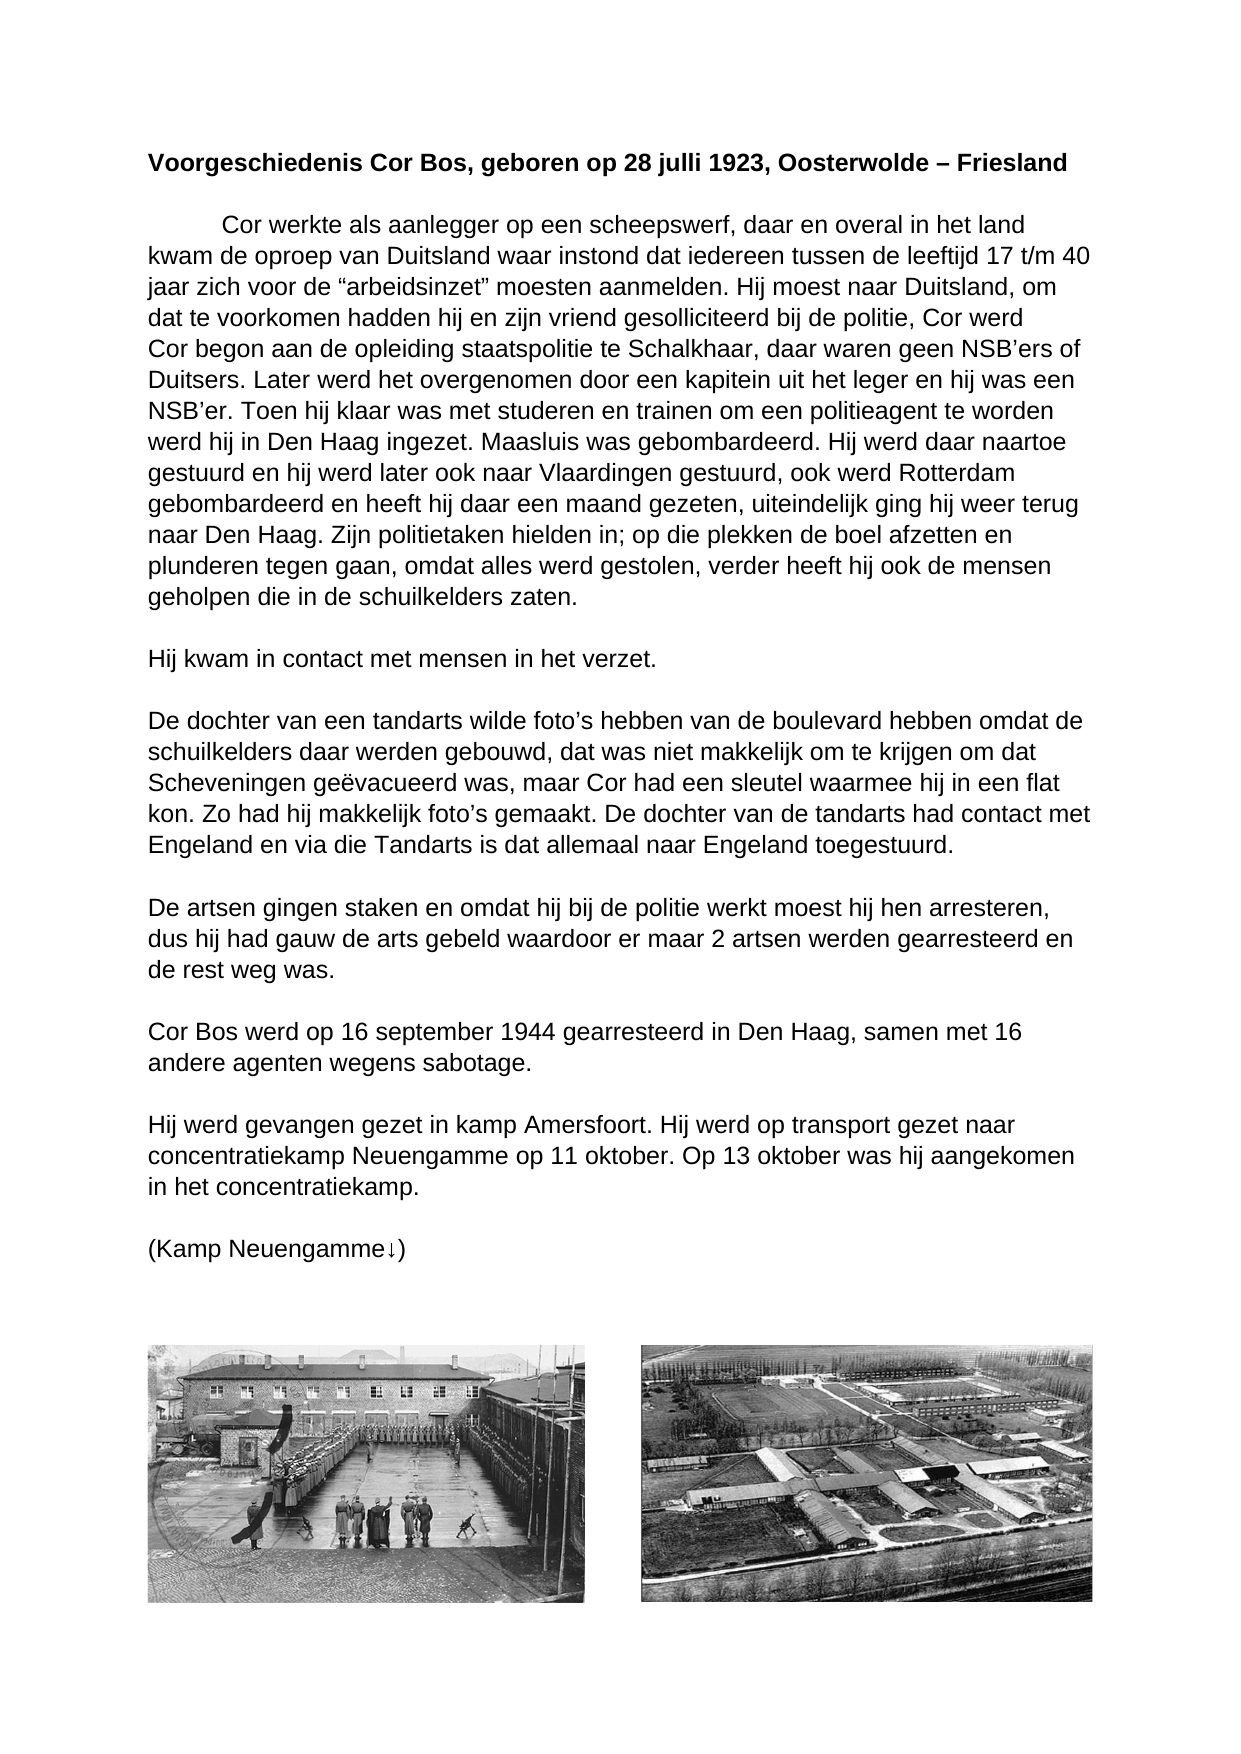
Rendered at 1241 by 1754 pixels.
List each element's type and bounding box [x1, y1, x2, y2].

text [148, 148, 1093, 1604]
picture [147, 1345, 585, 1603]
picture [641, 1345, 1093, 1602]
